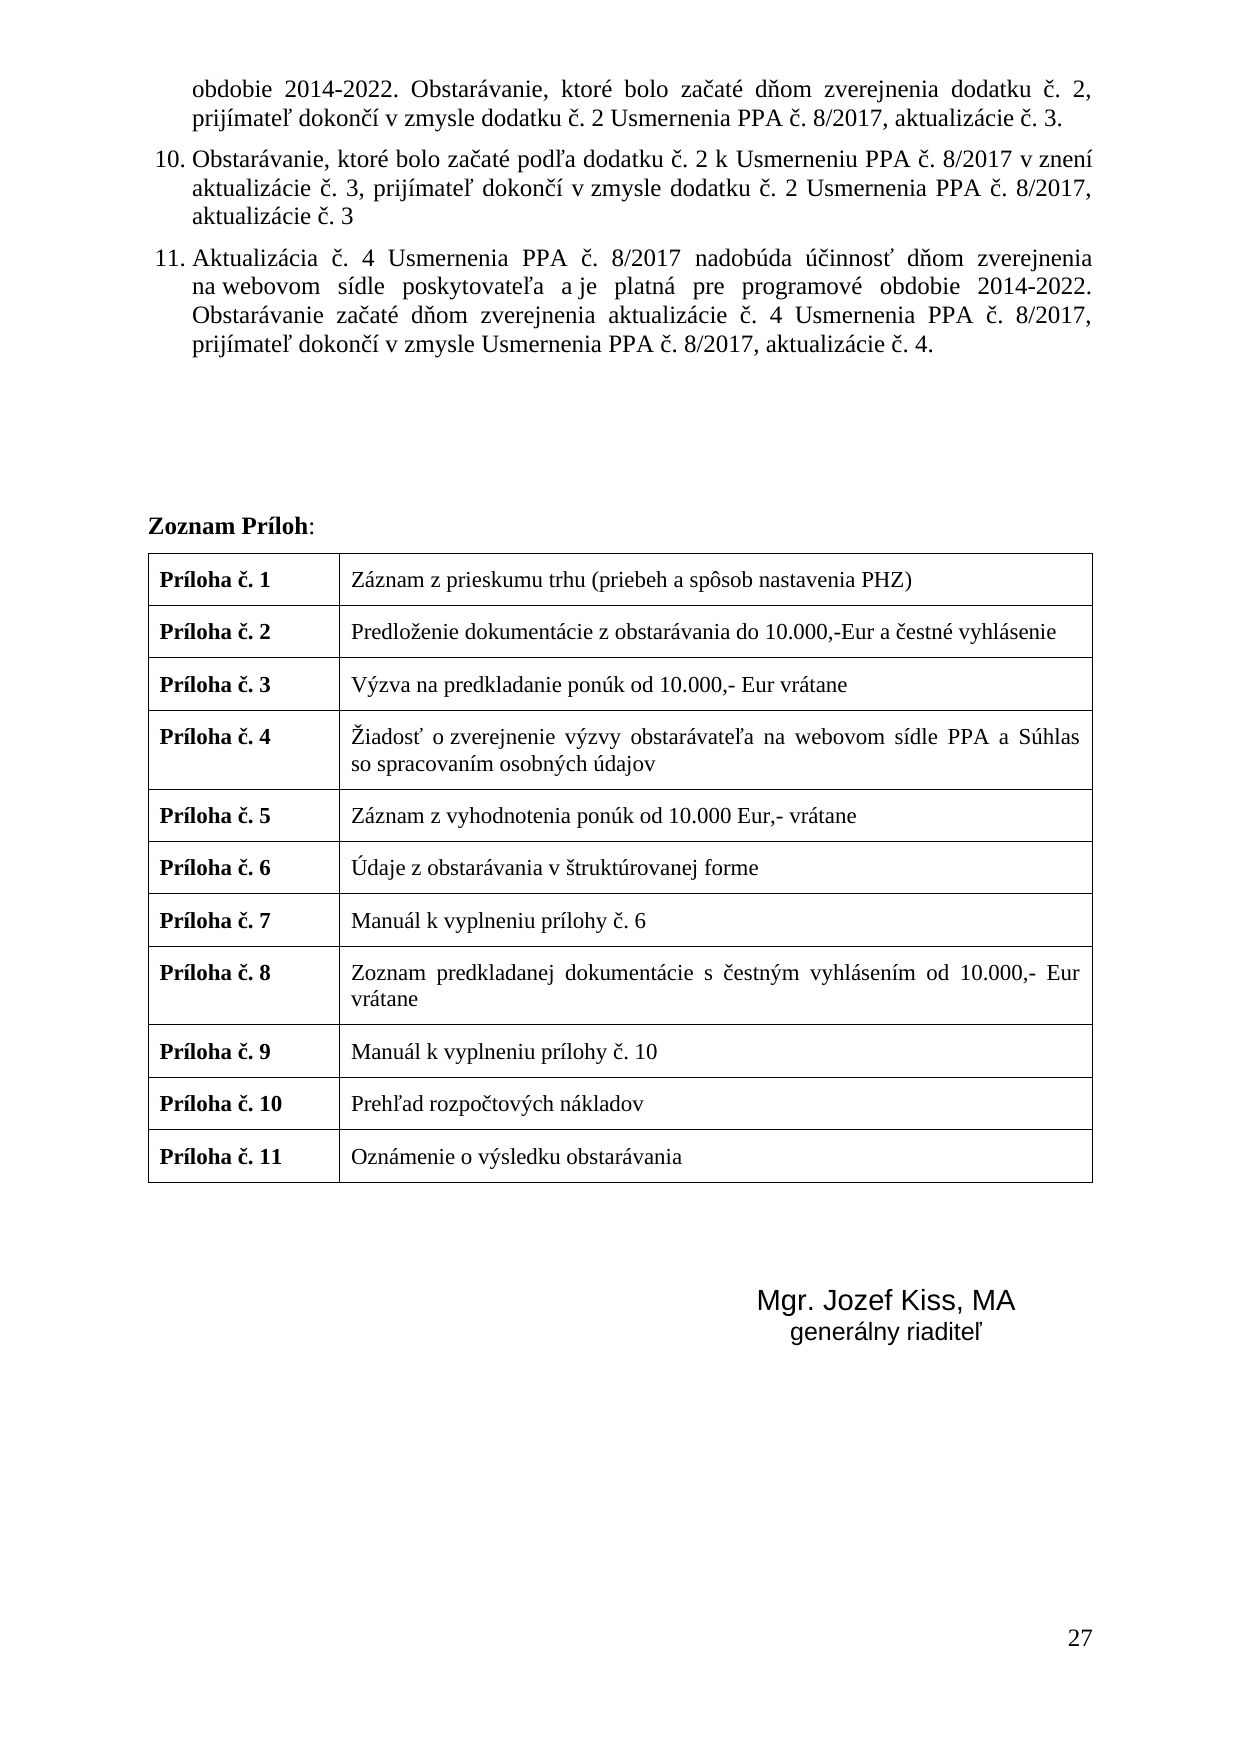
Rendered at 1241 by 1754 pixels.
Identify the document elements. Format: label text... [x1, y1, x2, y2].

text generálny riaditeľ [148, 1317, 1093, 1346]
table_cell Záznam z vyhodnotenia ponúk od 10.000 Eur,- vrátane [340, 790, 1092, 841]
table_cell Príloha č. 7 [149, 894, 339, 946]
table_cell Výzva na predkladanie ponúk od 10.000,- Eur vrátane [340, 658, 1092, 710]
table_cell Manuál k vyplneniu prílohy č. 10 [340, 1025, 1092, 1077]
table_header Záznam z prieskumu trhu (priebeh a spôsob nastavenia PHZ) [340, 554, 1092, 605]
table_cell Príloha č. 3 [149, 658, 339, 710]
table_cell Príloha č. 8 [149, 947, 339, 1024]
text Mgr. Jozef Kiss, MA [148, 1283, 1093, 1317]
text Obstarávanie, ktoré bolo začaté podľa dodatku č. 2 k Usmerneniu PPA č. 8/2017 v znení aktualizácie č. 3, prijímateľ dokončí v zmysle dodatku č. 2 Usmernenia PPA č. 8/2017, aktualizácie č. 3 [154, 144, 1093, 230]
table_cell Príloha č. 6 [149, 842, 339, 893]
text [154, 74, 1093, 131]
table_cell Príloha č. 5 [149, 790, 339, 841]
list Zoznam Príloh: [148, 511, 1093, 540]
table_cell Príloha č. 2 [149, 606, 339, 657]
table_cell Manuál k vyplneniu prílohy č. 6 [340, 894, 1092, 946]
table_cell Prehľad rozpočtových nákladov [340, 1078, 1092, 1129]
table_cell Príloha č. 4 [149, 711, 339, 788]
table_cell Žiadosť o zverejnenie výzvy obstarávateľa na webovom sídle PPA a Súhlas so spracovaním osobných údajov [340, 711, 1092, 788]
table_cell Údaje z obstarávania v štruktúrovanej forme [340, 842, 1092, 893]
table_cell Oznámenie o výsledku obstarávania [340, 1130, 1092, 1182]
table_header Príloha č. 1 [149, 554, 339, 605]
table_cell Príloha č. 10 [149, 1078, 339, 1129]
table_cell Príloha č. 9 [149, 1025, 339, 1077]
text Aktualizácia č. 4 Usmernenia PPA č. 8/2017 nadobúda účinnosť dňom zverejnenia na webovom sídle poskytovateľa a je platná pre programové obdobie 2014-2022. Obstarávanie začaté dňom zverejnenia aktualizácie č. 4 Usmernenia PPA č. 8/2017, prijímateľ dokončí v zmysle Usmernenia PPA č. 8/2017, aktualizácie č. 4. [154, 243, 1093, 358]
table_cell Zoznam predkladanej dokumentácie s čestným vyhlásením od 10.000,- Eur vrátane [340, 947, 1092, 1024]
table_cell Príloha č. 11 [149, 1130, 339, 1182]
table_cell Predloženie dokumentácie z obstarávania do 10.000,-Eur a čestné vyhlásenie [340, 606, 1092, 657]
